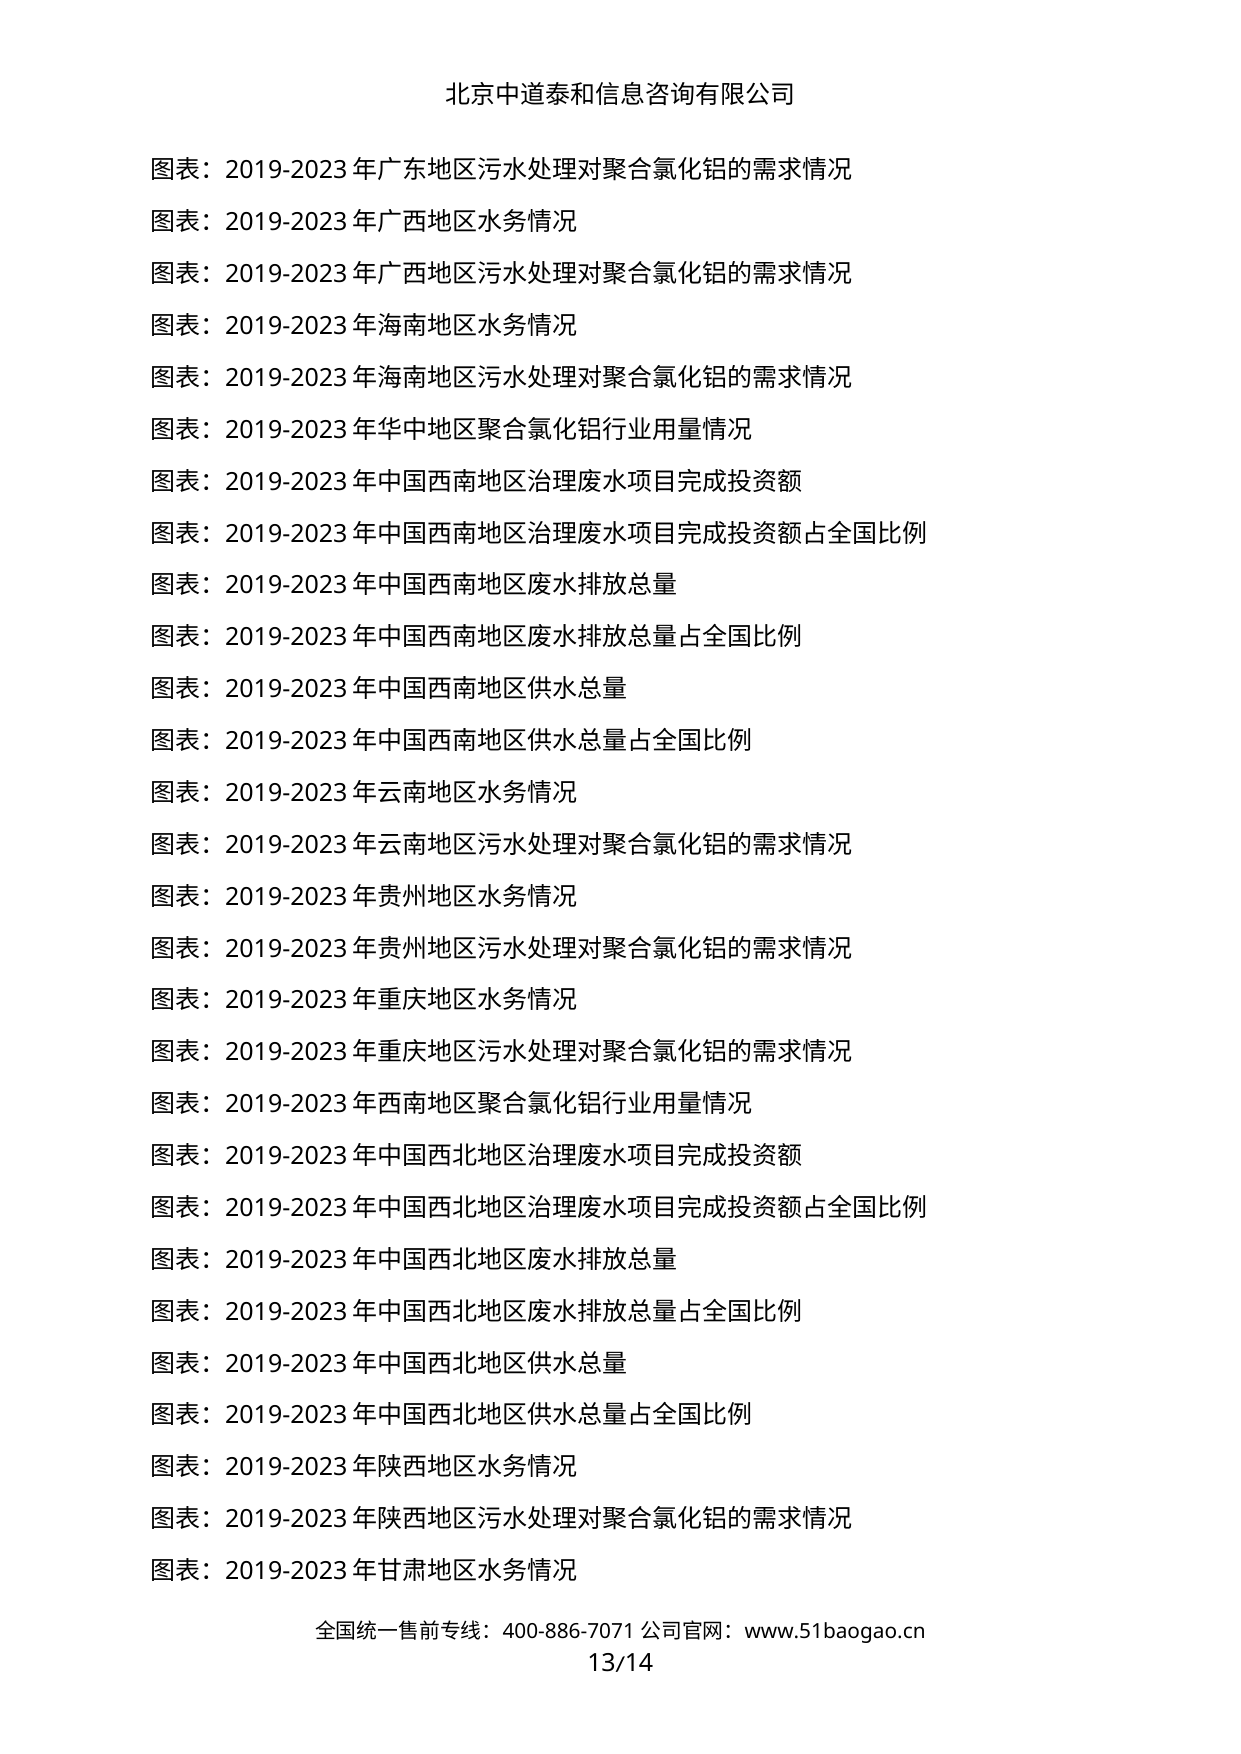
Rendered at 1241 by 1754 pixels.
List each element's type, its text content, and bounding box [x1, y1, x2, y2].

text 图表：2019-2023年云南地区污水处理对聚合氯化铝的需求情况 [150, 824, 1090, 861]
text 图表：2019-2023年贵州地区污水处理对聚合氯化铝的需求情况 [150, 928, 1090, 964]
text 图表：2019-2023年陕西地区水务情况 [150, 1447, 1090, 1483]
text 图表：2019-2023年中国西南地区供水总量 [150, 669, 1090, 705]
text 图表：2019-2023年中国西南地区废水排放总量 [150, 565, 1090, 601]
text 图表：2019-2023年中国西北地区供水总量 [150, 1343, 1090, 1379]
text 图表：2019-2023年广西地区污水处理对聚合氯化铝的需求情况 [150, 254, 1090, 290]
text 图表：2019-2023年中国西南地区供水总量占全国比例 [150, 721, 1090, 757]
text 图表：2019-2023年甘肃地区水务情况 [150, 1551, 1090, 1587]
text 图表：2019-2023年广东地区污水处理对聚合氯化铝的需求情况 [150, 150, 1090, 186]
text 图表：2019-2023年贵州地区水务情况 [150, 876, 1090, 912]
text 图表：2019-2023年西南地区聚合氯化铝行业用量情况 [150, 1084, 1090, 1120]
text 图表：2019-2023年海南地区污水处理对聚合氯化铝的需求情况 [150, 357, 1090, 394]
text 图表：2019-2023年海南地区水务情况 [150, 306, 1090, 342]
text 图表：2019-2023年中国西南地区治理废水项目完成投资额 [150, 461, 1090, 497]
text 图表：2019-2023年重庆地区水务情况 [150, 980, 1090, 1016]
text 图表：2019-2023年中国西南地区治理废水项目完成投资额占全国比例 [150, 513, 1090, 549]
text 图表：2019-2023年广西地区水务情况 [150, 202, 1090, 238]
text 图表：2019-2023年中国西北地区治理废水项目完成投资额占全国比例 [150, 1187, 1090, 1224]
text 图表：2019-2023年中国西北地区废水排放总量占全国比例 [150, 1291, 1090, 1327]
text 图表：2019-2023年重庆地区污水处理对聚合氯化铝的需求情况 [150, 1032, 1090, 1068]
text 图表：2019-2023年中国西北地区治理废水项目完成投资额 [150, 1136, 1090, 1172]
text 图表：2019-2023年中国西南地区废水排放总量占全国比例 [150, 617, 1090, 653]
text 图表：2019-2023年中国西北地区废水排放总量 [150, 1239, 1090, 1276]
text 图表：2019-2023年中国西北地区供水总量占全国比例 [150, 1395, 1090, 1431]
text 图表：2019-2023年华中地区聚合氯化铝行业用量情况 [150, 409, 1090, 446]
text 图表：2019-2023年陕西地区污水处理对聚合氯化铝的需求情况 [150, 1499, 1090, 1535]
text 图表：2019-2023年云南地区水务情况 [150, 772, 1090, 809]
